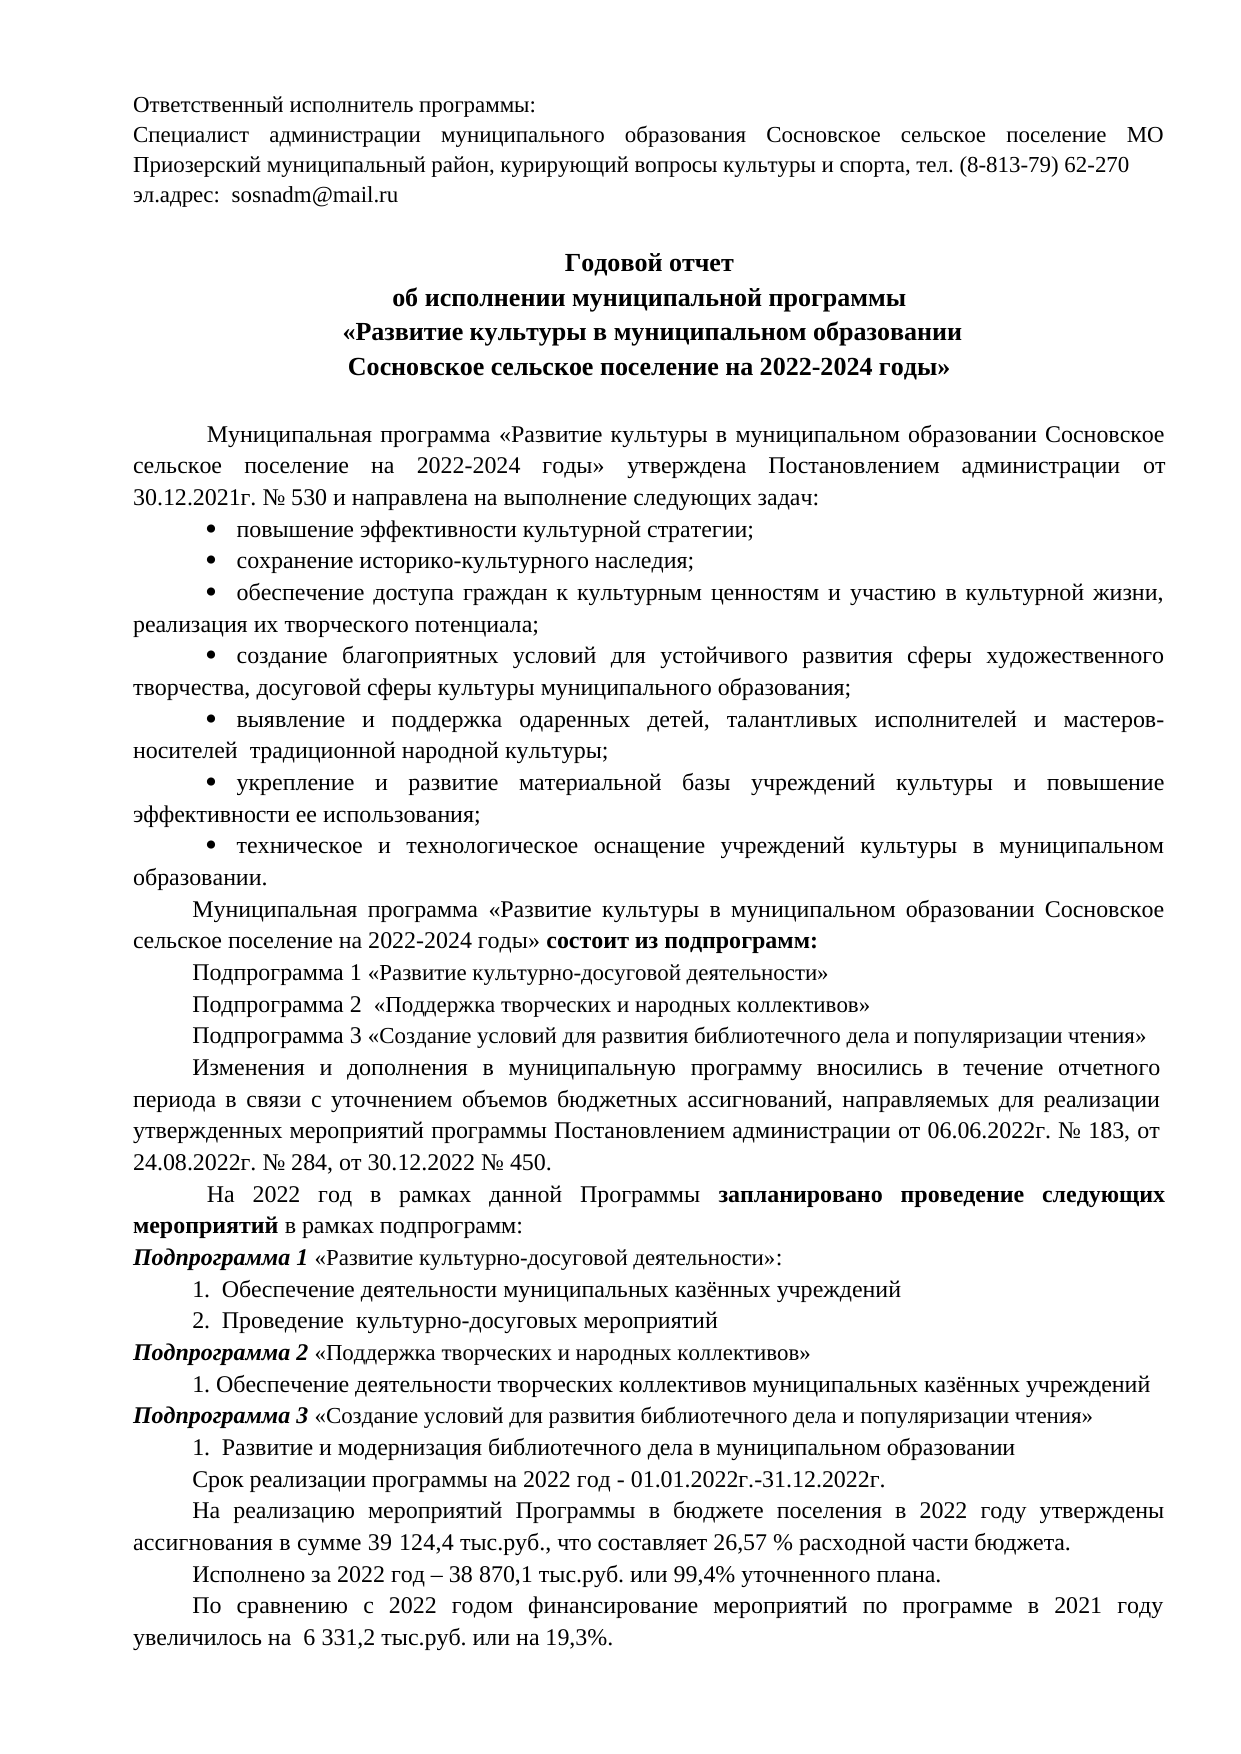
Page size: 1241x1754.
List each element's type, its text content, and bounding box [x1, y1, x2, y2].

text Специалист администрации муниципального образования Сосновское сельское поселение МО Приозерский муниципальный район, курирующий вопросы культуры и спорта, тел. (8-813-79) 62-270 [133, 121, 1165, 177]
text Исполнено за 2022 год – 38 870,1 тыс.руб. или 99,4% уточненного плана. [133, 1560, 1165, 1587]
list Проведение культурно-досуговых мероприятий [162, 1306, 1165, 1334]
list укрепление и развитие материальной базы учреждений культуры и повышение эффективности ее использования; [133, 768, 1165, 827]
text Срок реализации программы на 2022 год - 01.01.2022г.-31.12.2022г. [136, 1465, 1165, 1492]
text Подпрограмма 1 «Развитие культурно-досуговой деятельности»: [133, 1243, 1165, 1271]
list техническое и технологическое оснащение учреждений культуры в муниципальном образовании. [133, 831, 1165, 891]
text Подпрограмма 2 «Поддержка творческих и народных коллективов» [133, 990, 1165, 1017]
list Развитие и модернизация библиотечного дела в муниципальном образовании [192, 1433, 1165, 1461]
list обеспечение доступа граждан к культурным ценностям и участию в культурной жизни, реализация их творческого потенциала; [133, 578, 1165, 637]
text 1. Обеспечение деятельности творческих коллективов муниципальных казённых учреждений [133, 1370, 1165, 1397]
text «Развитие культуры в муниципальном образовании [133, 316, 1165, 346]
text Подпрограмма 1 «Развитие культурно-досуговой деятельности» [133, 958, 1165, 986]
text Подпрограмма 3 «Создание условий для развития библиотечного дела и популяризации чтения» [133, 1021, 1165, 1049]
list сохранение историко-культурного наследия; [133, 546, 1165, 574]
list выявление и поддержка одаренных детей, талантливых исполнителей и мастеров-носителей традиционной народной культуры; [133, 705, 1165, 764]
text эл.адрес: sosnadm@mail.ru [133, 181, 1165, 208]
text На 2022 год в рамках данной Программы запланировано проведение следующих мероприятий в рамках подпрограмм: [133, 1180, 1165, 1239]
text Сосновское сельское поселение на 2022-2024 годы» [133, 351, 1165, 381]
text Ответственный исполнитель программы: [133, 91, 1165, 117]
text Муниципальная программа «Развитие культуры в муниципальном образовании Сосновское сельское поселение на 2022-2024 годы» состоит из подпрограмм: [133, 895, 1165, 954]
list Обеспечение деятельности муниципальных казённых учреждений [162, 1275, 1165, 1302]
text Муниципальная программа «Развитие культуры в муниципальном образовании Сосновское сельское поселение на 2022-2024 годы» утверждена Постановлением администрации от 30.12.2021г. № 530 и направлена на выполнение следующих задач: [133, 420, 1165, 511]
list создание благоприятных условий для устойчивого развития сферы художественного творчества, досуговой сферы культуры муниципального образования; [133, 641, 1165, 701]
text На реализацию мероприятий Программы в бюджете поселения в 2022 году утверждены ассигнования в сумме 39 124,4 тыс.руб., что составляет 26,57 % расходной части бюджета. [133, 1496, 1165, 1556]
text По сравнению с 2022 годом финансирование мероприятий по программе в 2021 году увеличилось на 6 331,2 тыс.руб. или на 19,3%. [133, 1591, 1165, 1651]
text Изменения и дополнения в муниципальную программу вносились в течение отчетного периода в связи с уточнением объемов бюджетных ассигнований, направляемых для реализации утвержденных мероприятий программы Постановлением администрации от 06.06.2022г. № 183, от 24.08.2022г. № 284, от 30.12.2022 № 450. [133, 1053, 1162, 1176]
text об исполнении муниципальной программы [133, 282, 1165, 312]
text Подпрограмма 2 «Поддержка творческих и народных коллективов» [133, 1338, 1165, 1366]
text Годовой отчет [133, 247, 1165, 277]
text Подпрограмма 3 «Создание условий для развития библиотечного дела и популяризации чтения» [133, 1401, 1165, 1429]
list повышение эффективности культурной стратегии; [133, 515, 1165, 542]
